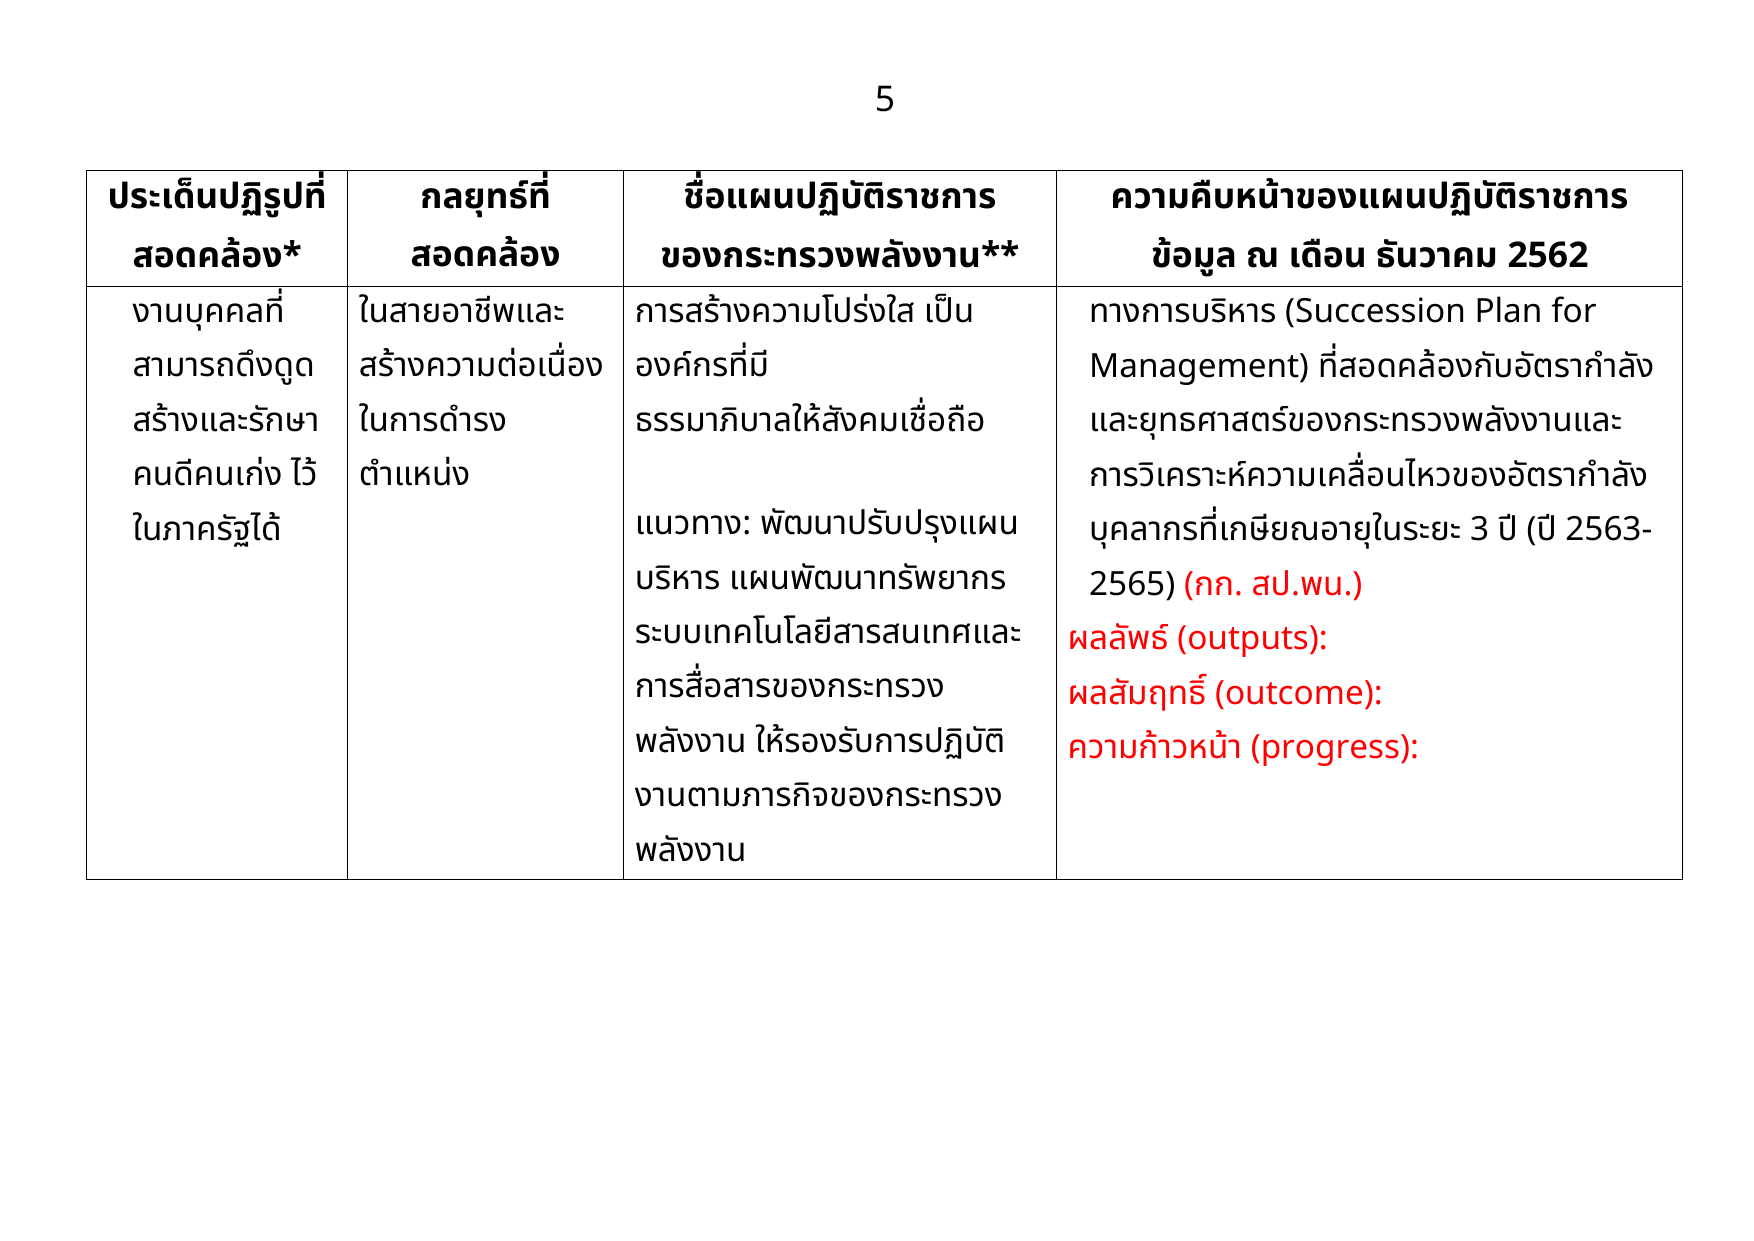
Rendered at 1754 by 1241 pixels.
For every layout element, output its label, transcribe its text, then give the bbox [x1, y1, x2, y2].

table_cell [87, 287, 347, 879]
table_header ชื่อแผนปฏิบัติราชการ ของกระทรวงพลังงาน** [624, 171, 1056, 286]
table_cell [1057, 287, 1682, 879]
table_header ประเด็นปฏิรูปที่สอดคล้อง* [87, 171, 347, 286]
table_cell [624, 287, 1056, 879]
table_header กลยุทธ์ที่สอดคล้อง [348, 171, 623, 286]
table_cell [348, 287, 623, 879]
table_header ความคืบหน้าของแผนปฏิบัติราชการ ข้อมูล ณ เดือน ธันวาคม 2562 [1057, 171, 1682, 286]
